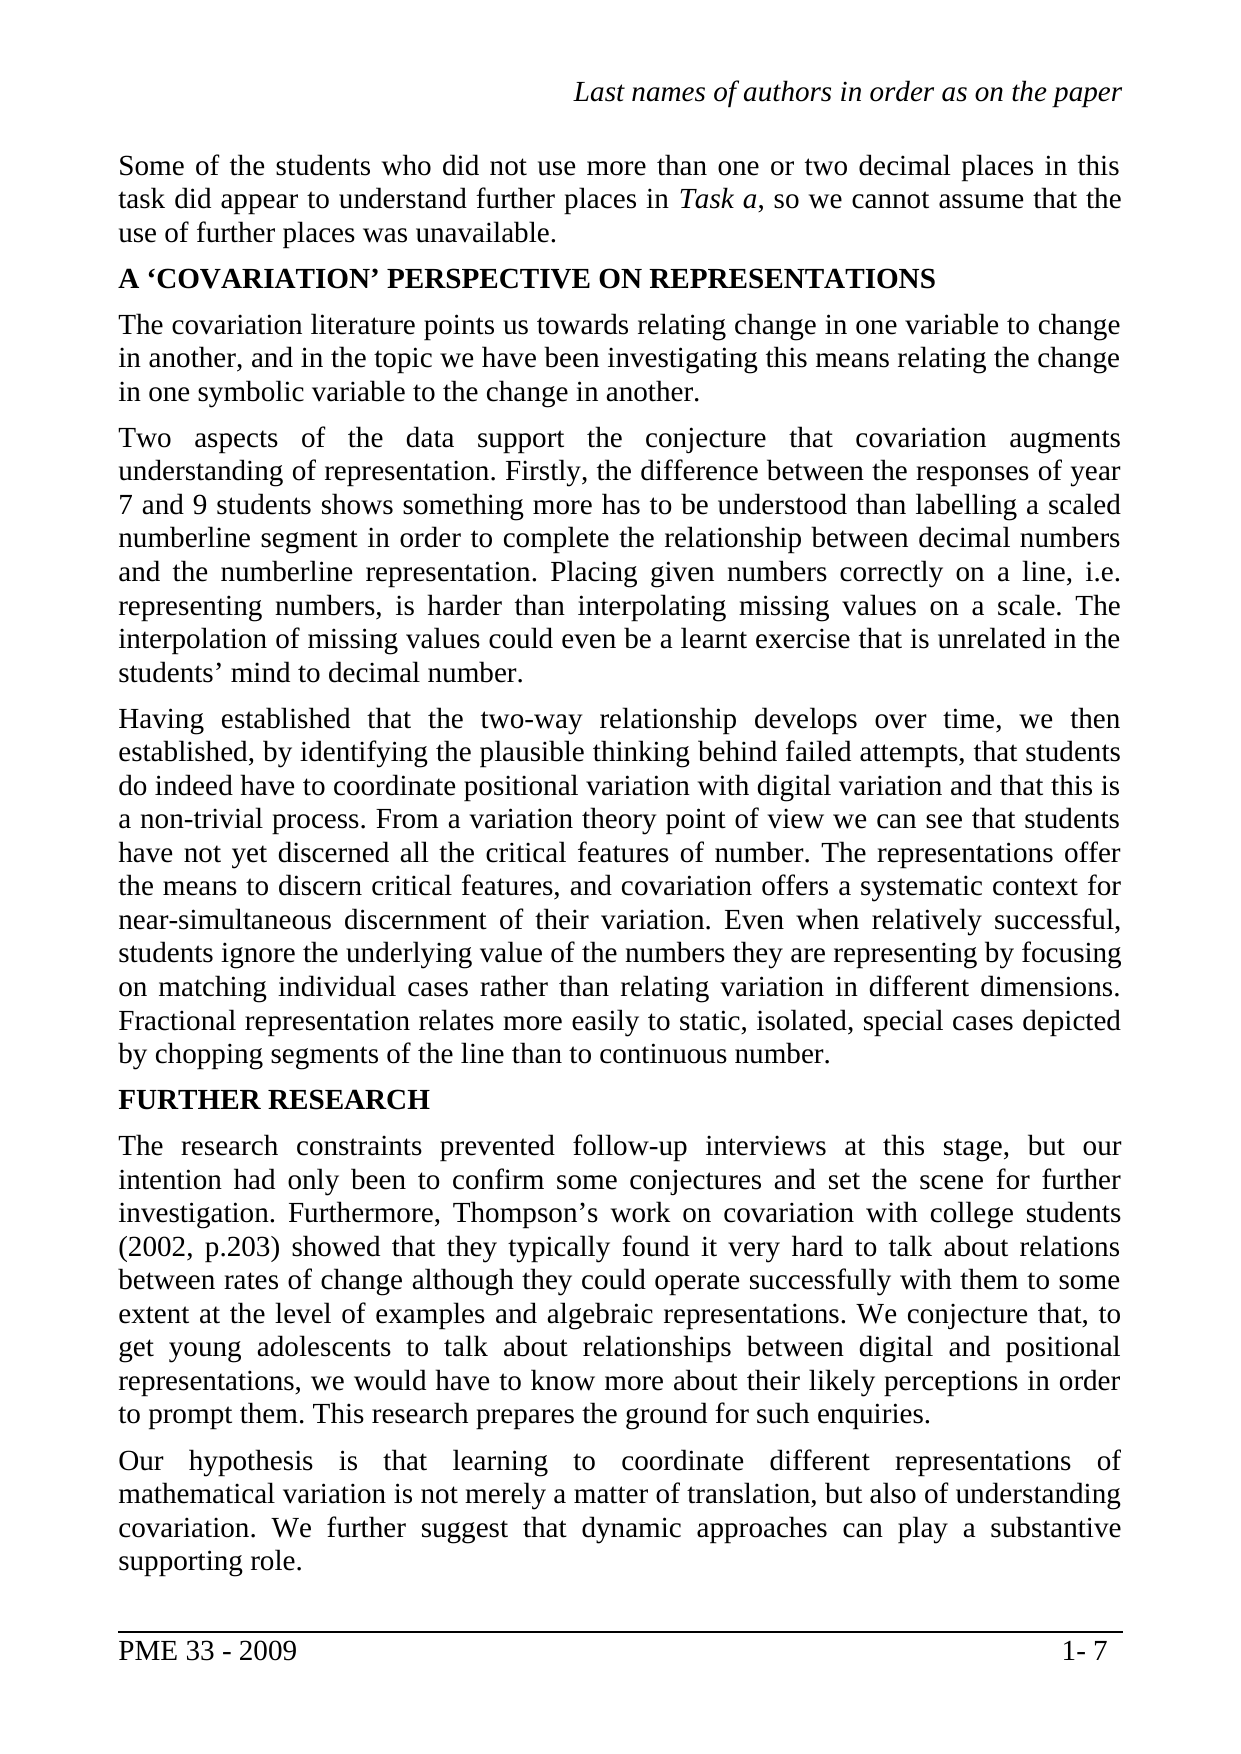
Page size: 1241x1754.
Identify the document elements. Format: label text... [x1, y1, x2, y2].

subtitle Further research [118, 1082, 1122, 1116]
subtitle a ‘covariation’ perspective on representations [118, 261, 1122, 294]
text The covariation literature points us towards relating change in one variable to change in another, and in the topic we have been investigating this means relating the change in one symbolic variable to the change in another. [118, 307, 1122, 407]
text Our hypothesis is that learning to coordinate different representations of mathematical variation is not merely a matter of translation, but also of understanding covariation. We further suggest that dynamic approaches can play a substantive supporting role. [118, 1443, 1122, 1577]
text Two aspects of the data support the conjecture that covariation augments understanding of representation. Firstly, the difference between the responses of year 7 and 9 students shows something more has to be understood than labelling a scaled numberline segment in order to complete the relationship between decimal numbers and the numberline representation. Placing given numbers correctly on a line, i.e. representing numbers, is harder than interpolating missing values on a scale. The interpolation of missing values could even be a learnt exercise that is unrelated in the students’ mind to decimal number. [118, 420, 1122, 688]
text Some of the students who did not use more than one or two decimal places in this task did appear to understand further places in Task a, so we cannot assume that the use of further places was unavailable. [118, 148, 1122, 248]
text Having established that the two-way relationship develops over time, we then established, by identifying the plausible thinking behind failed attempts, that students do indeed have to coordinate positional variation with digital variation and that this is a non-trivial process. From a variation theory point of view we can see that students have not yet discerned all the critical features of number. The representations offer the means to discern critical features, and covariation offers a systematic context for near-simultaneous discernment of their variation. Even when relatively successful, students ignore the underlying value of the numbers they are representing by focusing on matching individual cases rather than relating variation in different dimensions. Fractional representation relates more easily to static, isolated, special cases depicted by chopping segments of the line than to continuous number. [118, 701, 1122, 1070]
text The research constraints prevented follow-up interviews at this stage, but our intention had only been to confirm some conjectures and set the scene for further investigation. Furthermore, Thompson’s work on covariation with college students (2002, p.203) showed that they typically found it very hard to talk about relations between rates of change although they could operate successfully with them to some extent at the level of examples and algebraic representations. We conjecture that, to get young adolescents to talk about relationships between digital and positional representations, we would have to know more about their likely perceptions in order to prompt them. This research prepares the ground for such enquiries. [118, 1128, 1122, 1430]
